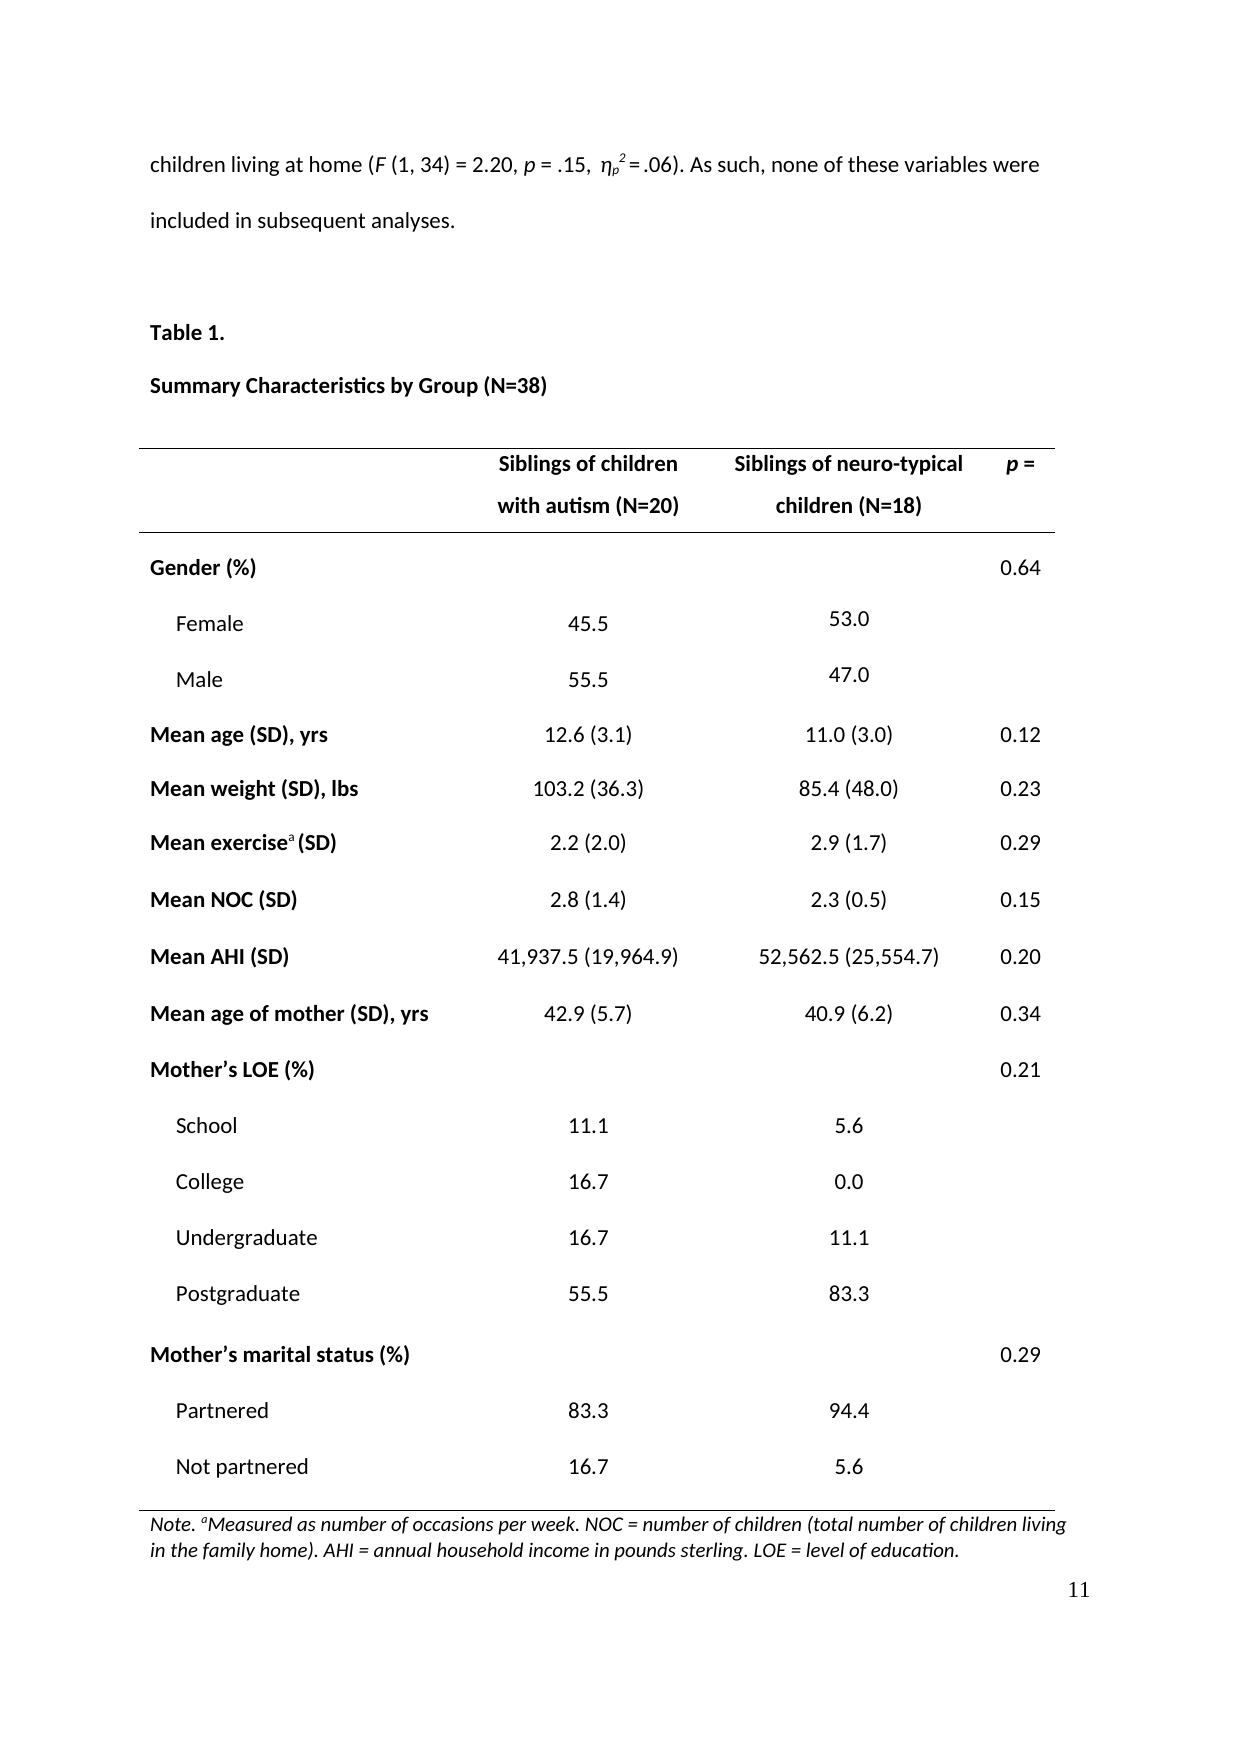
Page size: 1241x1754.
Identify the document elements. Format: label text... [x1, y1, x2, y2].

table_cell Mean weight (SD), lbs [139, 774, 465, 828]
table_header [139, 449, 465, 532]
table_cell 0.23 [986, 774, 1055, 828]
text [150, 150, 1090, 234]
table_cell Mother’s marital status (%) Partnered Not partnered [139, 1340, 465, 1510]
table_cell 12.6 (3.1) [465, 720, 712, 774]
table_header Siblings of children with autism (N=20) [465, 449, 712, 532]
table_cell 0.29 [986, 1340, 1055, 1510]
table_cell Mean AHI (SD) [139, 942, 465, 999]
table_cell Mean NOC (SD) [139, 885, 465, 942]
table_cell 52,562.5 (25,554.7) [712, 942, 986, 999]
table_cell 85.4 (48.0) [712, 774, 986, 828]
table_cell 42.9 (5.7) 11.1 16.7 16.7 55.5 [465, 999, 712, 1340]
table_cell 41,937.5 (19,964.9) [465, 942, 712, 999]
table_cell 40.9 (6.2) 5.6 0.0 11.1 83.3 [712, 999, 986, 1340]
table_cell 0.34 0.21 [986, 999, 1055, 1340]
table_cell 0.20 [986, 942, 1055, 999]
table_cell 45.5 55.5 [465, 533, 712, 720]
table_cell 83.3 16.7 [465, 1340, 712, 1510]
table_cell 0.15 [986, 885, 1055, 942]
table_cell 11.0 (3.0) [712, 720, 986, 774]
table_cell Mean exercisea (SD) [139, 828, 465, 885]
table_cell Mean age of mother (SD), yrs Mother’s LOE (%) School College Undergraduate Postgraduate [139, 999, 465, 1340]
table_cell 0.12 [986, 720, 1055, 774]
table_header Siblings of neuro-typical children (N=18) [712, 449, 986, 532]
table_cell 0.29 [986, 828, 1055, 885]
text Note. aMeasured as number of occasions per week. NOC = number of children (total number of children living in the family home). AHI = annual household income in pounds sterling. LOE = level of education. [150, 1511, 1090, 1562]
table_header p = [986, 449, 1055, 532]
text Summary Characteristics by Group (N=38) [150, 371, 1090, 399]
table_cell 2.2 (2.0) [465, 828, 712, 885]
table_cell 103.2 (36.3) [465, 774, 712, 828]
text Table 1. [150, 318, 1090, 346]
table_cell 94.4 5.6 [712, 1340, 986, 1510]
table_cell Mean age (SD), yrs [139, 720, 465, 774]
table_cell Gender (%) Female Male [139, 533, 465, 720]
table_cell 2.3 (0.5) [712, 885, 986, 942]
table_cell 0.64 [986, 533, 1055, 720]
table_cell 2.8 (1.4) [465, 885, 712, 942]
table_cell 53.0 47.0 [712, 533, 986, 720]
table_cell 2.9 (1.7) [712, 828, 986, 885]
